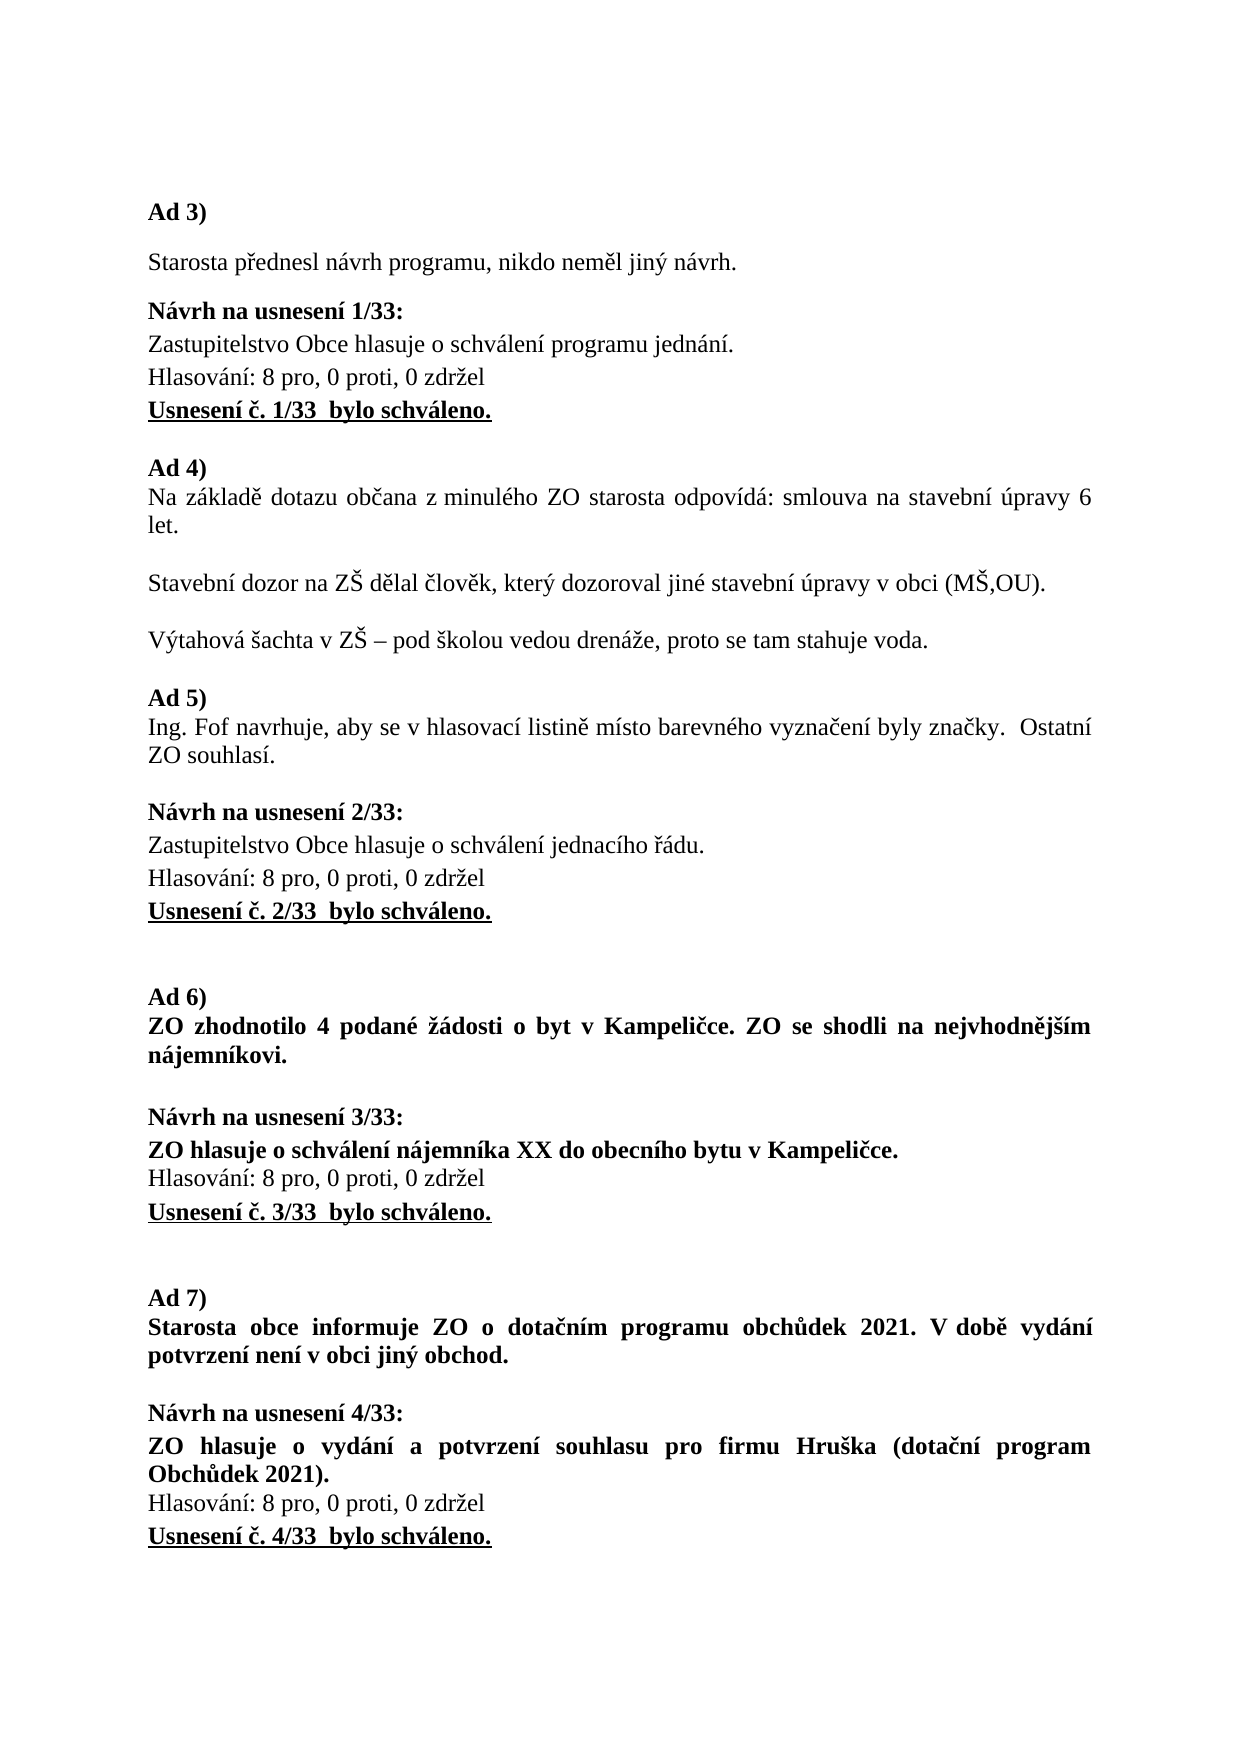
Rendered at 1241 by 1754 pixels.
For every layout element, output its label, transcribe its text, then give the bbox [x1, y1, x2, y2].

text Výtahová šachta v ZŠ – pod školou vedou drenáže, proto se tam stahuje voda. [148, 625, 1093, 654]
text Ad 7) [148, 1283, 1093, 1312]
text Návrh na usnesení 1/33: [148, 296, 1093, 325]
text Ing. Fof navrhuje, aby se v hlasovací listině místo barevného vyznačení byly značky. Ostatní ZO souhlasí. [148, 712, 1093, 769]
text Starosta obce informuje ZO o dotačním programu obchůdek 2021. V době vydání potvrzení není v obci jiný obchod. [148, 1312, 1093, 1369]
text Návrh na usnesení 2/33: [148, 797, 1093, 826]
text Hlasování: 8 pro, 0 proti, 0 zdržel [148, 1163, 1093, 1192]
text Usnesení č. 2/33 bylo schváleno. [148, 896, 1093, 925]
text Ad 5) [148, 683, 1093, 712]
text ZO hlasuje o vydání a potvrzení souhlasu pro firmu Hruška (dotační program Obchůdek 2021). [148, 1431, 1093, 1488]
text Návrh na usnesení 3/33: [148, 1102, 1093, 1131]
text Návrh na usnesení 4/33: [148, 1398, 1093, 1427]
text Ad 4) [148, 453, 1093, 482]
text Zastupitelstvo Obce hlasuje o schválení programu jednání. [148, 329, 1093, 358]
text Na základě dotazu občana z minulého ZO starosta odpovídá: smlouva na stavební úpravy 6 let. [148, 482, 1093, 539]
text Hlasování: 8 pro, 0 proti, 0 zdržel [148, 362, 1093, 391]
text Ad 6) [148, 982, 1093, 1011]
text Stavební dozor na ZŠ dělal člověk, který dozoroval jiné stavební úpravy v obci (MŠ,OU). [148, 568, 1093, 597]
text Usnesení č. 4/33 bylo schváleno. [148, 1521, 1093, 1550]
text Hlasování: 8 pro, 0 proti, 0 zdržel [148, 1488, 1093, 1517]
text Hlasování: 8 pro, 0 proti, 0 zdržel [148, 863, 1093, 892]
text ZO zhodnotilo 4 podané žádosti o byt v Kampeličce. ZO se shodli na nejvhodnějším nájemníkovi. [148, 1011, 1093, 1069]
text Zastupitelstvo Obce hlasuje o schválení jednacího řádu. [148, 830, 1093, 859]
text Starosta přednesl návrh programu, nikdo neměl jiný návrh. [148, 247, 1093, 276]
text Usnesení č. 3/33 bylo schváleno. [148, 1197, 1093, 1225]
text Ad 3) [148, 197, 1093, 226]
text Usnesení č. 1/33 bylo schváleno. [148, 395, 1093, 424]
text ZO hlasuje o schválení nájemníka XX do obecního bytu v Kampeličce. [148, 1135, 1093, 1163]
